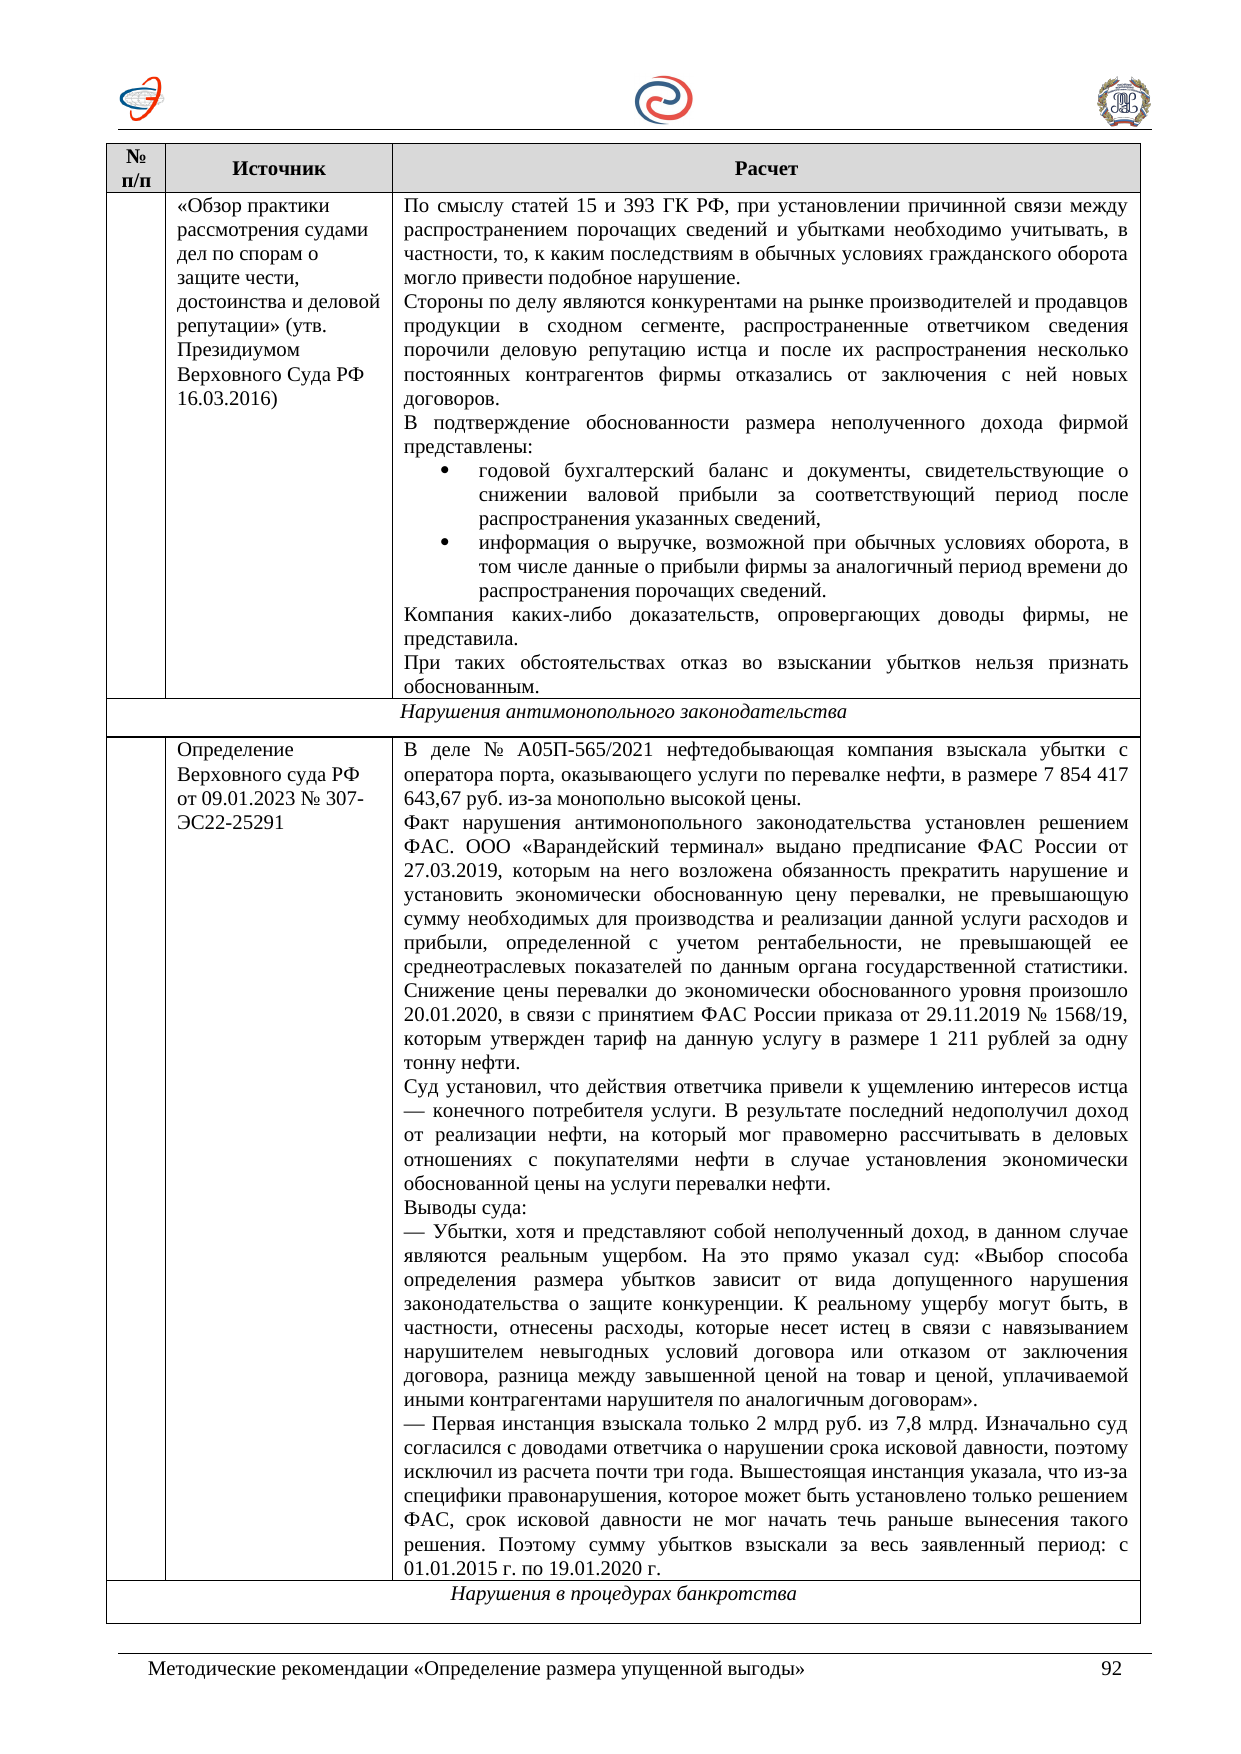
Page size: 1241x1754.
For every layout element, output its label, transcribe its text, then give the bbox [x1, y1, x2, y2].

table_cell По смыслу статей 15 и 393 ГК РФ, при установлении причинной связи между распространением порочащих сведений и убытками необходимо учитывать, в частности, то, к каким последствиям в обычных условиях гражданского оборота могло привести подобное нарушение. Стороны по делу являются конкурентами на рынке производителей и продавцов продукции в сходном сегменте, распространенные ответчиком сведения порочили деловую репутацию истца и после их распространения несколько постоянных контрагентов фирмы отказались от заключения с ней новых договоров. В подтверждение обоснованности размера неполученного дохода фирмой представлены: годовой бухгалтерский баланс и документы, свидетельствующие о снижении валовой прибыли за соответствующий период после распространения указанных сведений, информация о выручке, возможной при обычных условиях оборота, в том числе данные о прибыли фирмы за аналогичный период времени до распространения порочащих сведений. Компания каких-либо доказательств, опровергающих доводы фирмы, не представила. При таких обстоятельствах отказ во взыскании убытков нельзя признать обоснованным. [393, 193, 1140, 698]
picture [1095, 75, 1152, 128]
table_cell Определение Верховного суда РФ от 09.01.2023 № 307-ЭС22-25291 [166, 738, 392, 1579]
table_header № п/п [107, 144, 165, 192]
picture [634, 73, 695, 126]
table_cell [107, 193, 165, 698]
table_cell В деле № А05П-565/2021 нефтедобывающая компания взыскала убытки с оператора порта, оказывающего услуги по перевалке нефти, в размере 7 854 417 643,67 руб. из-за монопольно высокой цены. Факт нарушения антимонопольного законодательства установлен решением ФАС. ООО «Варандейский терминал» выдано предписание ФАС России от 27.03.2019, которым на него возложена обязанность прекратить нарушение и установить экономически обоснованную цену перевалки, не превышающую сумму необходимых для производства и реализации данной услуги расходов и прибыли, определенной с учетом рентабельности, не превышающей ее среднеотраслевых показателей по данным органа государственной статистики. Снижение цены перевалки до экономически обоснованного уровня произошло 20.01.2020, в связи с принятием ФАС России приказа от 29.11.2019 № 1568/19, которым утвержден тариф на данную услугу в размере 1 211 рублей за одну тонну нефти. Суд установил, что действия ответчика привели к ущемлению интересов истца — конечного потребителя услуги. В результате последний недополучил доход от реализации нефти, на который мог правомерно рассчитывать в деловых отношениях с покупателями нефти в случае установления экономически обоснованной цены на услуги перевалки нефти. Выводы суда: — Убытки, хотя и представляют собой неполученный доход, в данном случае являются реальным ущербом. На это прямо указал суд: «Выбор способа определения размера убытков зависит от вида допущенного нарушения законодательства о защите конкуренции. К реальному ущербу могут быть, в частности, отнесены расходы, которые несет истец в связи с навязыванием нарушителем невыгодных условий договора или отказом от заключения договора, разница между завышенной ценой на товар и ценой, уплачиваемой иными контрагентами нарушителя по аналогичным договорам». — Первая инстанция взыскала только 2 млрд руб. из 7,8 млрд. Изначально суд согласился с доводами ответчика о нарушении срока исковой давности, поэтому исключил из расчета почти три года. Вышестоящая инстанция указала, что из-за специфики правонарушения, которое может быть установлено только решением ФАС, срок исковой давности не мог начать течь раньше вынесения такого решения. Поэтому сумму убытков взыскали за весь заявленный период: с 01.01.2015 г. по 19.01.2020 г. [393, 738, 1140, 1579]
table_cell «Обзор практики рассмотрения судами дел по спорам о защите чести, достоинства и деловой репутации» (утв. Президиумом Верховного Суда РФ 16.03.2016) [166, 193, 392, 698]
picture [118, 75, 169, 128]
table_header Источник [166, 144, 392, 192]
table_cell Нарушения антимонопольного законодательства [107, 699, 1140, 736]
table_header Расчет [393, 144, 1140, 192]
table_cell [107, 738, 165, 1579]
table_cell Нарушения в процедурах банкротства [107, 1581, 1140, 1623]
